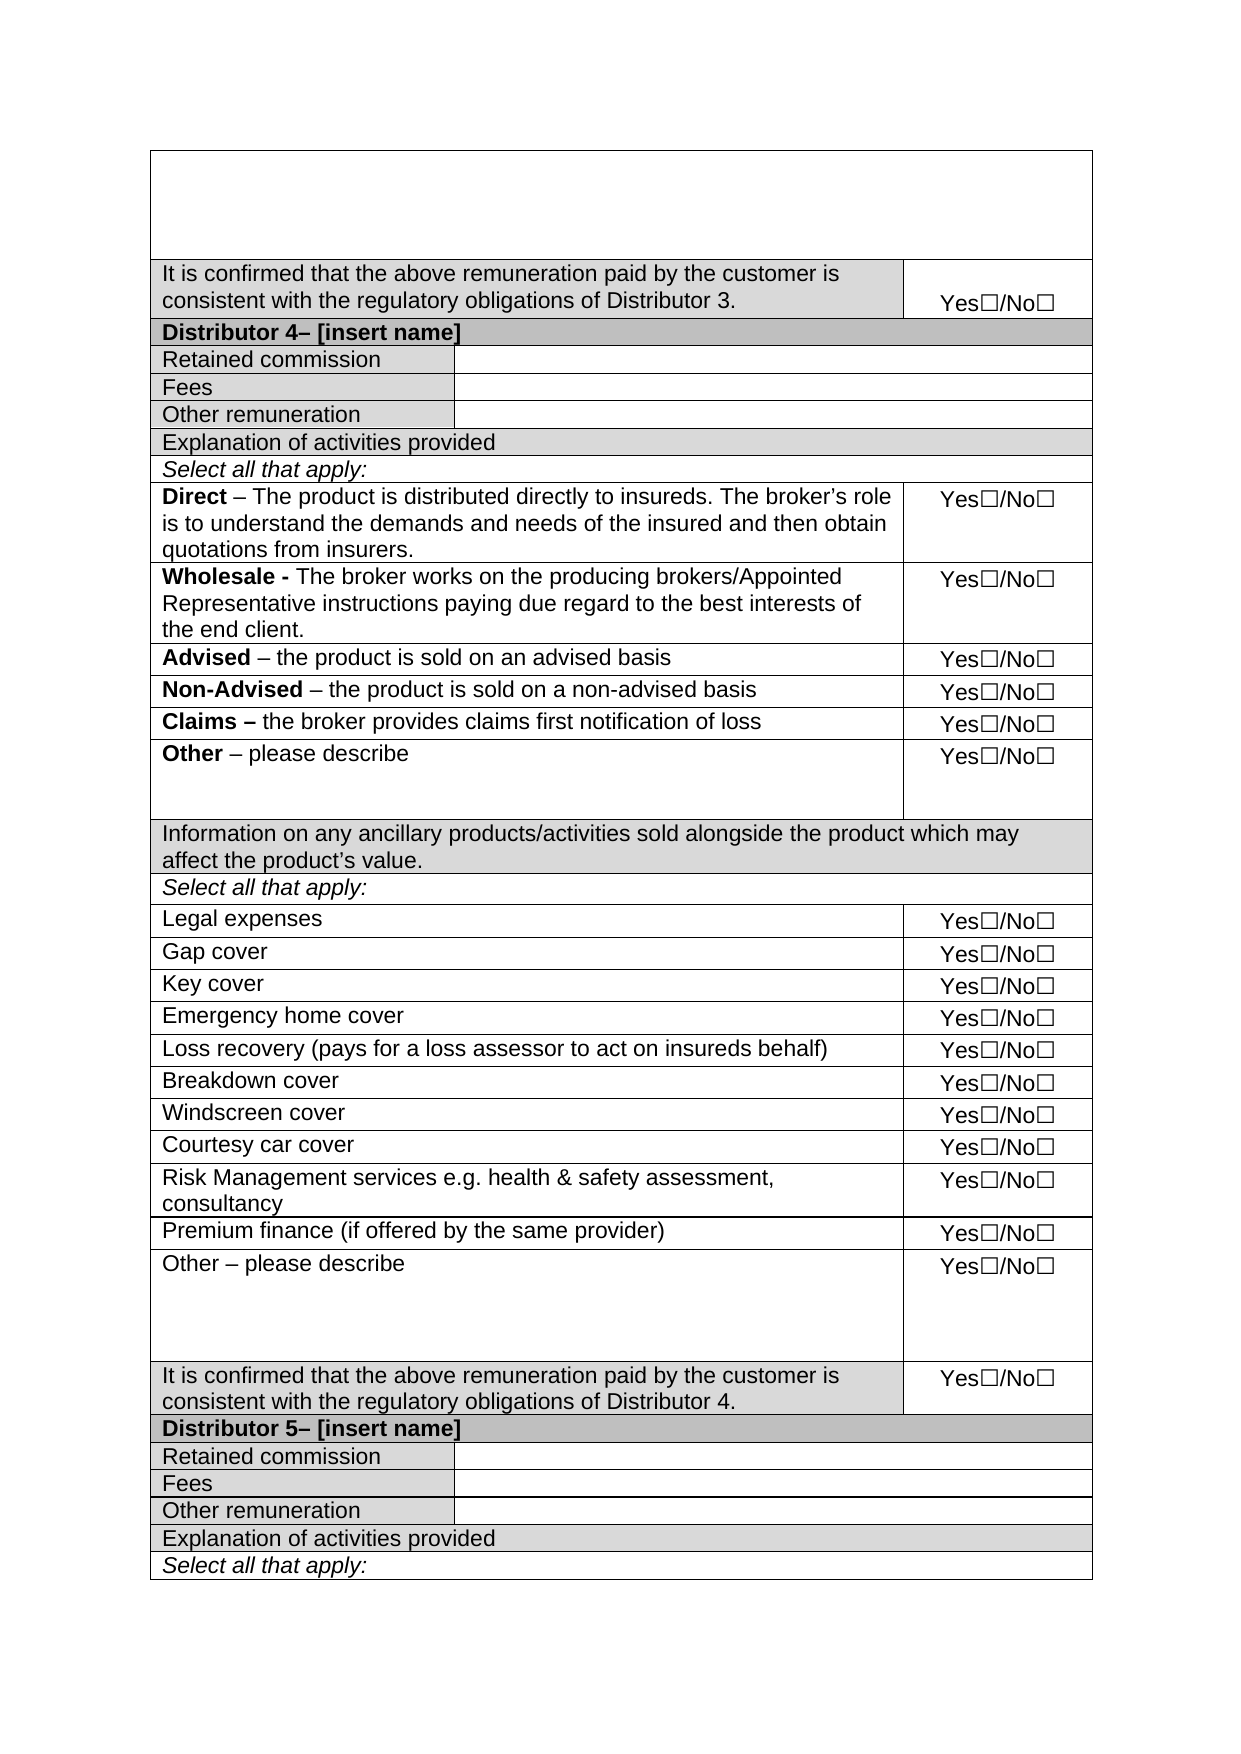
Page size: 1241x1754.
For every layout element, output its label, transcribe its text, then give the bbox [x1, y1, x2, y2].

table_cell [455, 1498, 1092, 1524]
table_cell [455, 401, 1092, 427]
table_cell Select all that apply: [151, 874, 1092, 904]
table_cell Yes/No [904, 1035, 1092, 1066]
table_cell Yes/No [904, 708, 1092, 739]
table_cell [455, 1470, 1092, 1496]
table_cell Fees [151, 1470, 454, 1496]
table_cell It is confirmed that the above remuneration paid by the customer is consistent with the regulatory obligations of Distributor 4. [151, 1362, 903, 1414]
table_cell Courtesy car cover [151, 1131, 903, 1163]
table_cell Yes/No [904, 1002, 1092, 1033]
table_cell Distributor 5– [insert name] [151, 1415, 1092, 1442]
table_cell Premium finance (if offered by the same provider) [151, 1218, 903, 1249]
table_cell Yes/No [904, 644, 1092, 675]
table_cell Other – please describe [151, 1250, 903, 1361]
table_cell Yes/No [904, 1067, 1092, 1098]
table_cell Explanation of activities provided [151, 429, 1092, 455]
table_cell Yes/No [904, 1164, 1092, 1216]
table_cell Yes/No [904, 1099, 1092, 1130]
table_cell [455, 1443, 1092, 1469]
table_cell [455, 374, 1092, 400]
table_cell Advised – the product is sold on an advised basis [151, 644, 903, 675]
table_cell Yes/No [904, 1250, 1092, 1361]
table_cell Select all that apply: [151, 456, 1092, 482]
table_cell Yes/No [904, 938, 1092, 969]
table_cell Yes/No [904, 1362, 1092, 1414]
table_cell It is confirmed that the above remuneration paid by the customer is consistent with the regulatory obligations of Distributor 3. [151, 260, 903, 318]
table_cell Yes/No [904, 483, 1092, 562]
table_cell Distributor 4– [insert name] [151, 319, 1092, 345]
table_cell Fees [151, 374, 454, 400]
table_cell Yes/No [904, 970, 1092, 1001]
table_cell Legal expenses [151, 905, 903, 937]
table_cell Claims – the broker provides claims first notification of loss [151, 708, 903, 739]
table_cell Yes/No [904, 563, 1092, 642]
table_cell Yes/No [904, 740, 1092, 819]
table_cell Breakdown cover [151, 1067, 903, 1098]
table_cell Gap cover [151, 938, 903, 969]
table_cell Information on any ancillary products/activities sold alongside the product which may affect the product’s value. [151, 820, 1092, 873]
table_cell Explanation of activities provided [151, 1525, 1092, 1551]
table_cell Yes/No [904, 676, 1092, 707]
table_cell Non-Advised – the product is sold on a non-advised basis [151, 676, 903, 707]
table_cell Yes/No [904, 260, 1092, 318]
table_cell Select all that apply: [151, 1552, 1092, 1579]
table_cell Yes/No [904, 905, 1092, 937]
table_cell Windscreen cover [151, 1099, 903, 1130]
table_cell Yes/No [904, 1131, 1092, 1163]
table_cell Other remuneration [151, 1498, 454, 1524]
table_cell Retained commission [151, 346, 454, 373]
table_cell [151, 151, 1092, 259]
table_cell Retained commission [151, 1443, 454, 1469]
table_cell Risk Management services e.g. health & safety assessment, consultancy [151, 1164, 903, 1216]
table_cell Key cover [151, 970, 903, 1001]
table_cell Wholesale - The broker works on the producing brokers/Appointed Representative instructions paying due regard to the best interests of the end client. [151, 563, 903, 642]
table_cell Other remuneration [151, 401, 454, 427]
table_cell Emergency home cover [151, 1002, 903, 1033]
table_cell Yes/No [904, 1218, 1092, 1249]
table_cell Loss recovery (pays for a loss assessor to act on insureds behalf) [151, 1035, 903, 1066]
table_cell [455, 346, 1092, 373]
table_cell Other – please describe [151, 740, 903, 819]
table_cell Direct – The product is distributed directly to insureds. The broker’s role is to understand the demands and needs of the insured and then obtain quotations from insurers. [151, 483, 903, 562]
